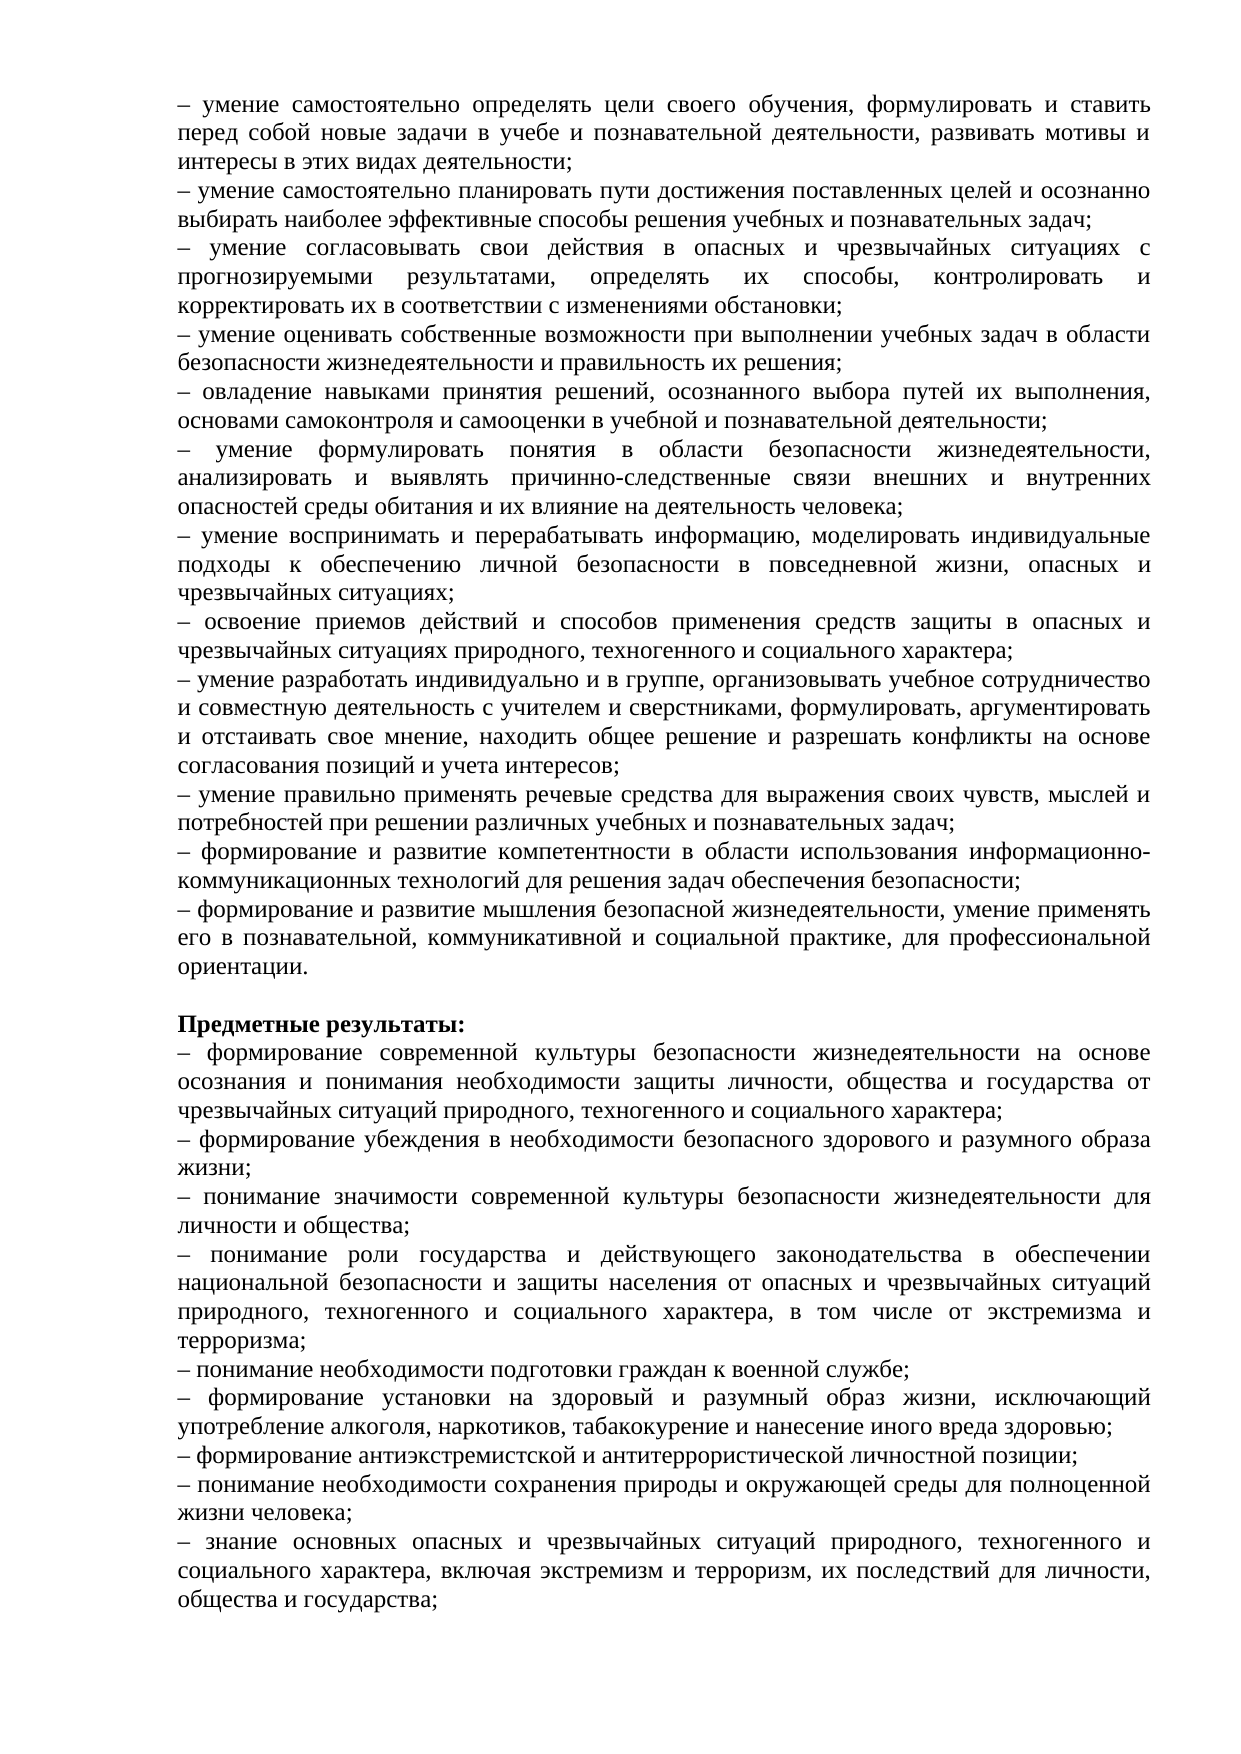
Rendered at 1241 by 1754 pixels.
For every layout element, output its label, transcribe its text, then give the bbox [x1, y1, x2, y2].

text – формирование антиэкстремистской и антитеррористической личностной позиции; [177, 1440, 1152, 1469]
text – освоение приемов действий и способов применения средств защиты в опасных и чрезвычайных ситуациях природного, техногенного и социального характера; [177, 606, 1152, 664]
text – формирование современной культуры безопасности жизнедеятельности на основе осознания и понимания необходимости защиты личности, общества и государства от чрезвычайных ситуаций природного, техногенного и социального характера; [177, 1037, 1152, 1124]
text – умение воспринимать и перерабатывать информацию, моделировать индивидуальные подходы к обеспечению личной безопасности в повседневной жизни, опасных и чрезвычайных ситуациях; [177, 520, 1152, 606]
text – формирование и развитие мышления безопасной жизнедеятельности, умение применять его в познавательной, коммуникативной и социальной практике, для профессиональной ориентации. [177, 894, 1152, 980]
text – понимание необходимости подготовки граждан к военной службе; [177, 1354, 1152, 1382]
text – овладение навыками принятия решений, осознанного выбора путей их выполнения, основами самоконтроля и самооценки в учебной и познавательной деятельности; [177, 376, 1152, 434]
text – формирование и развитие компетентности в области использования информационно-коммуникационных технологий для решения задач обеспечения безопасности; [177, 836, 1152, 894]
text – умение формулировать понятия в области безопасности жизнедеятельности, анализировать и выявлять причинно-следственные связи внешних и внутренних опасностей среды обитания и их влияние на деятельность человека; [177, 434, 1152, 520]
text – умение оценивать собственные возможности при выполнении учебных задач в области безопасности жизнедеятельности и правильность их решения; [177, 319, 1152, 376]
text – формирование установки на здоровый и разумный образ жизни, исключающий употребление алкоголя, наркотиков, табакокурение и нанесение иного вреда здоровью; [177, 1382, 1152, 1440]
text Предметные результаты: [177, 1009, 1152, 1037]
text – знание основных опасных и чрезвычайных ситуаций природного, техногенного и социального характера, включая экстремизм и терроризм, их последствий для личности, общества и государства; [177, 1526, 1152, 1612]
text – формирование убеждения в необходимости безопасного здорового и разумного образа жизни; [177, 1124, 1152, 1181]
text – умение самостоятельно планировать пути достижения поставленных целей и осознанно выбирать наиболее эффективные способы решения учебных и познавательных задач; [177, 175, 1152, 232]
text – понимание необходимости сохранения природы и окружающей среды для полноценной жизни человека; [177, 1469, 1152, 1526]
text – умение самостоятельно определять цели своего обучения, формулировать и ставить перед собой новые задачи в учебе и познавательной деятельности, развивать мотивы и интересы в этих видах деятельности; [177, 89, 1152, 175]
text – умение согласовывать свои действия в опасных и чрезвычайных ситуациях с прогнозируемыми результатами, определять их способы, контролировать и корректировать их в соответствии с изменениями обстановки; [177, 232, 1152, 319]
text – понимание роли государства и действующего законодательства в обеспечении национальной безопасности и защиты населения от опасных и чрезвычайных ситуаций природного, техногенного и социального характера, в том числе от экстремизма и терроризма; [177, 1239, 1152, 1354]
text – умение правильно применять речевые средства для выражения своих чувств, мыслей и потребностей при решении различных учебных и познавательных задач; [177, 779, 1152, 836]
text – понимание значимости современной культуры безопасности жизнедеятельности для личности и общества; [177, 1181, 1152, 1239]
text – умение разработать индивидуально и в группе, организовывать учебное сотрудничество и совместную деятельность с учителем и сверстниками, формулировать, аргументировать и отстаивать свое мнение, находить общее решение и разрешать конфликты на основе согласования позиций и учета интересов; [177, 664, 1152, 779]
